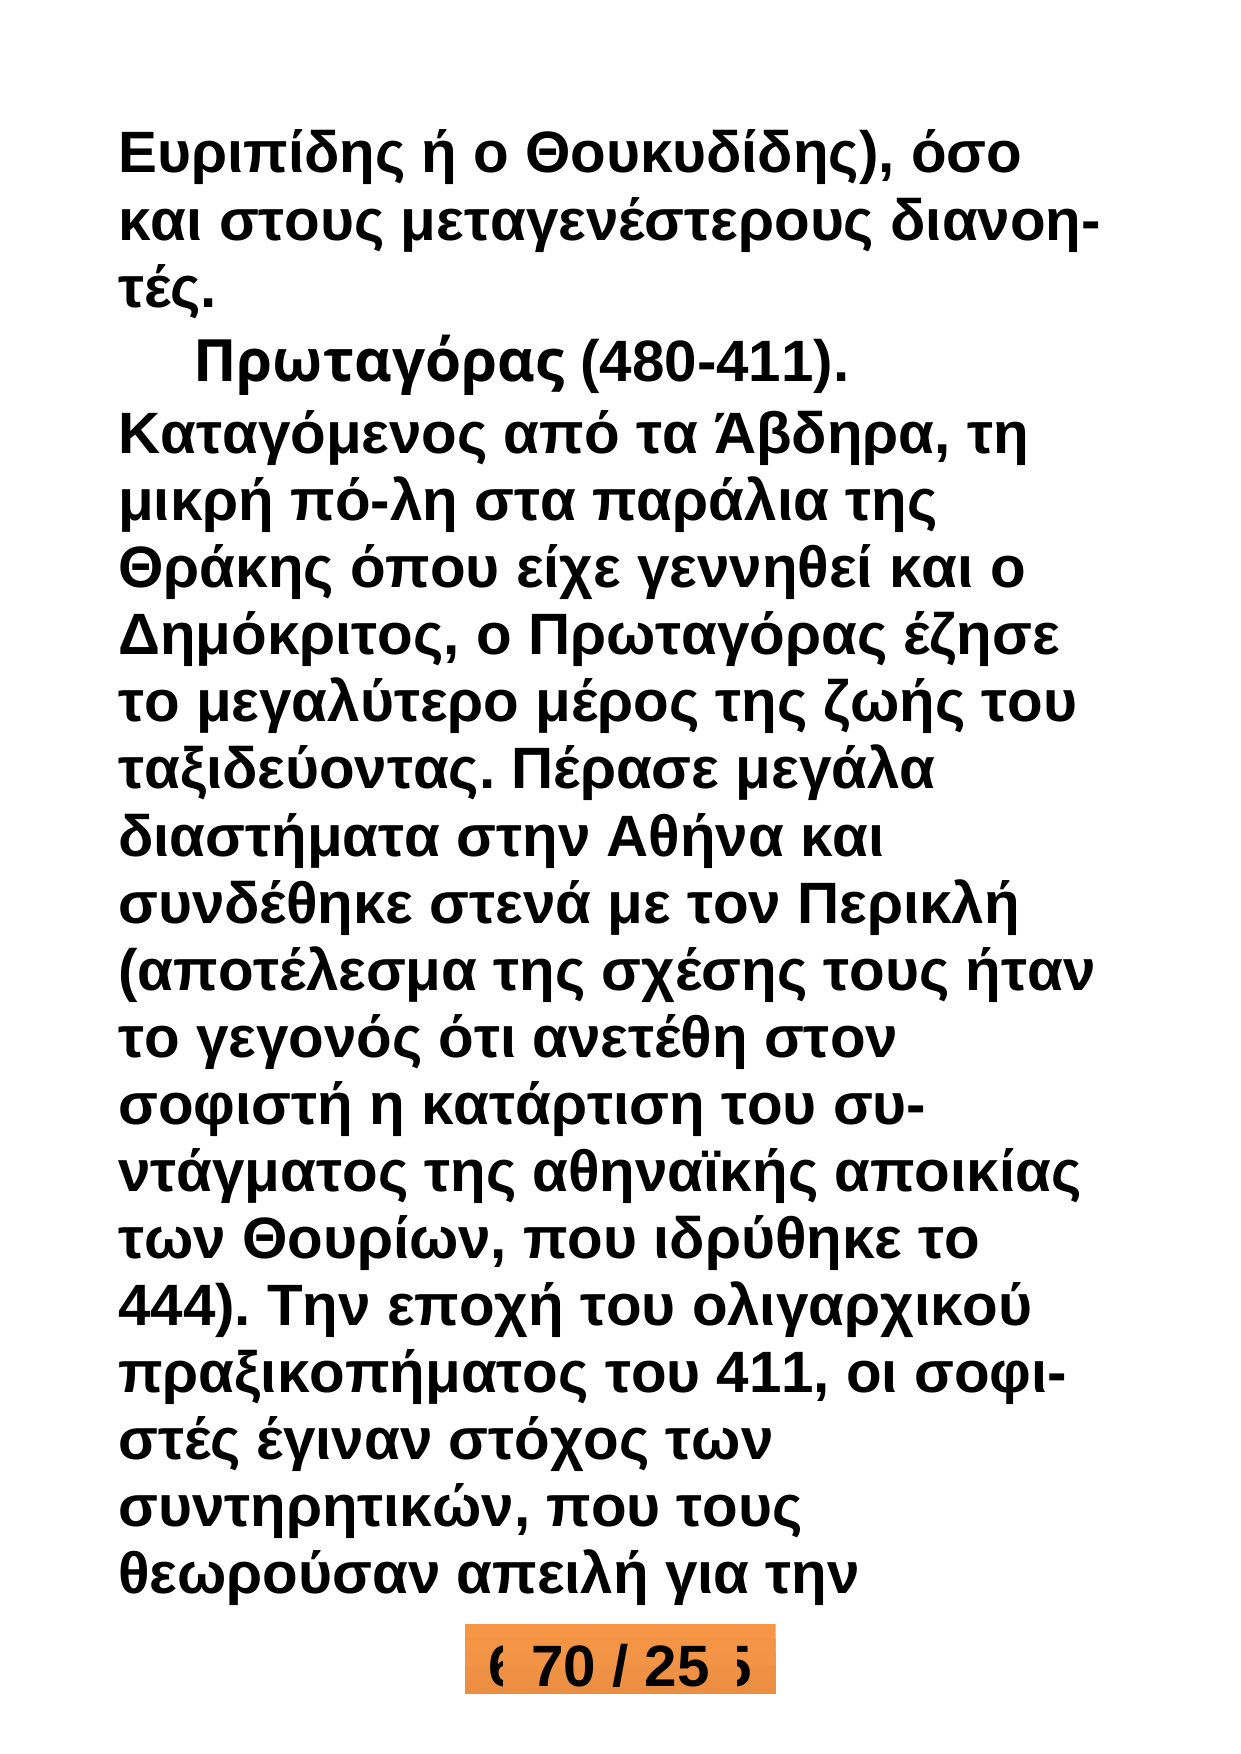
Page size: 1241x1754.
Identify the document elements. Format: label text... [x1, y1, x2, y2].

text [118, 118, 1122, 252]
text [118, 319, 1122, 1606]
text τές. [118, 252, 1122, 319]
